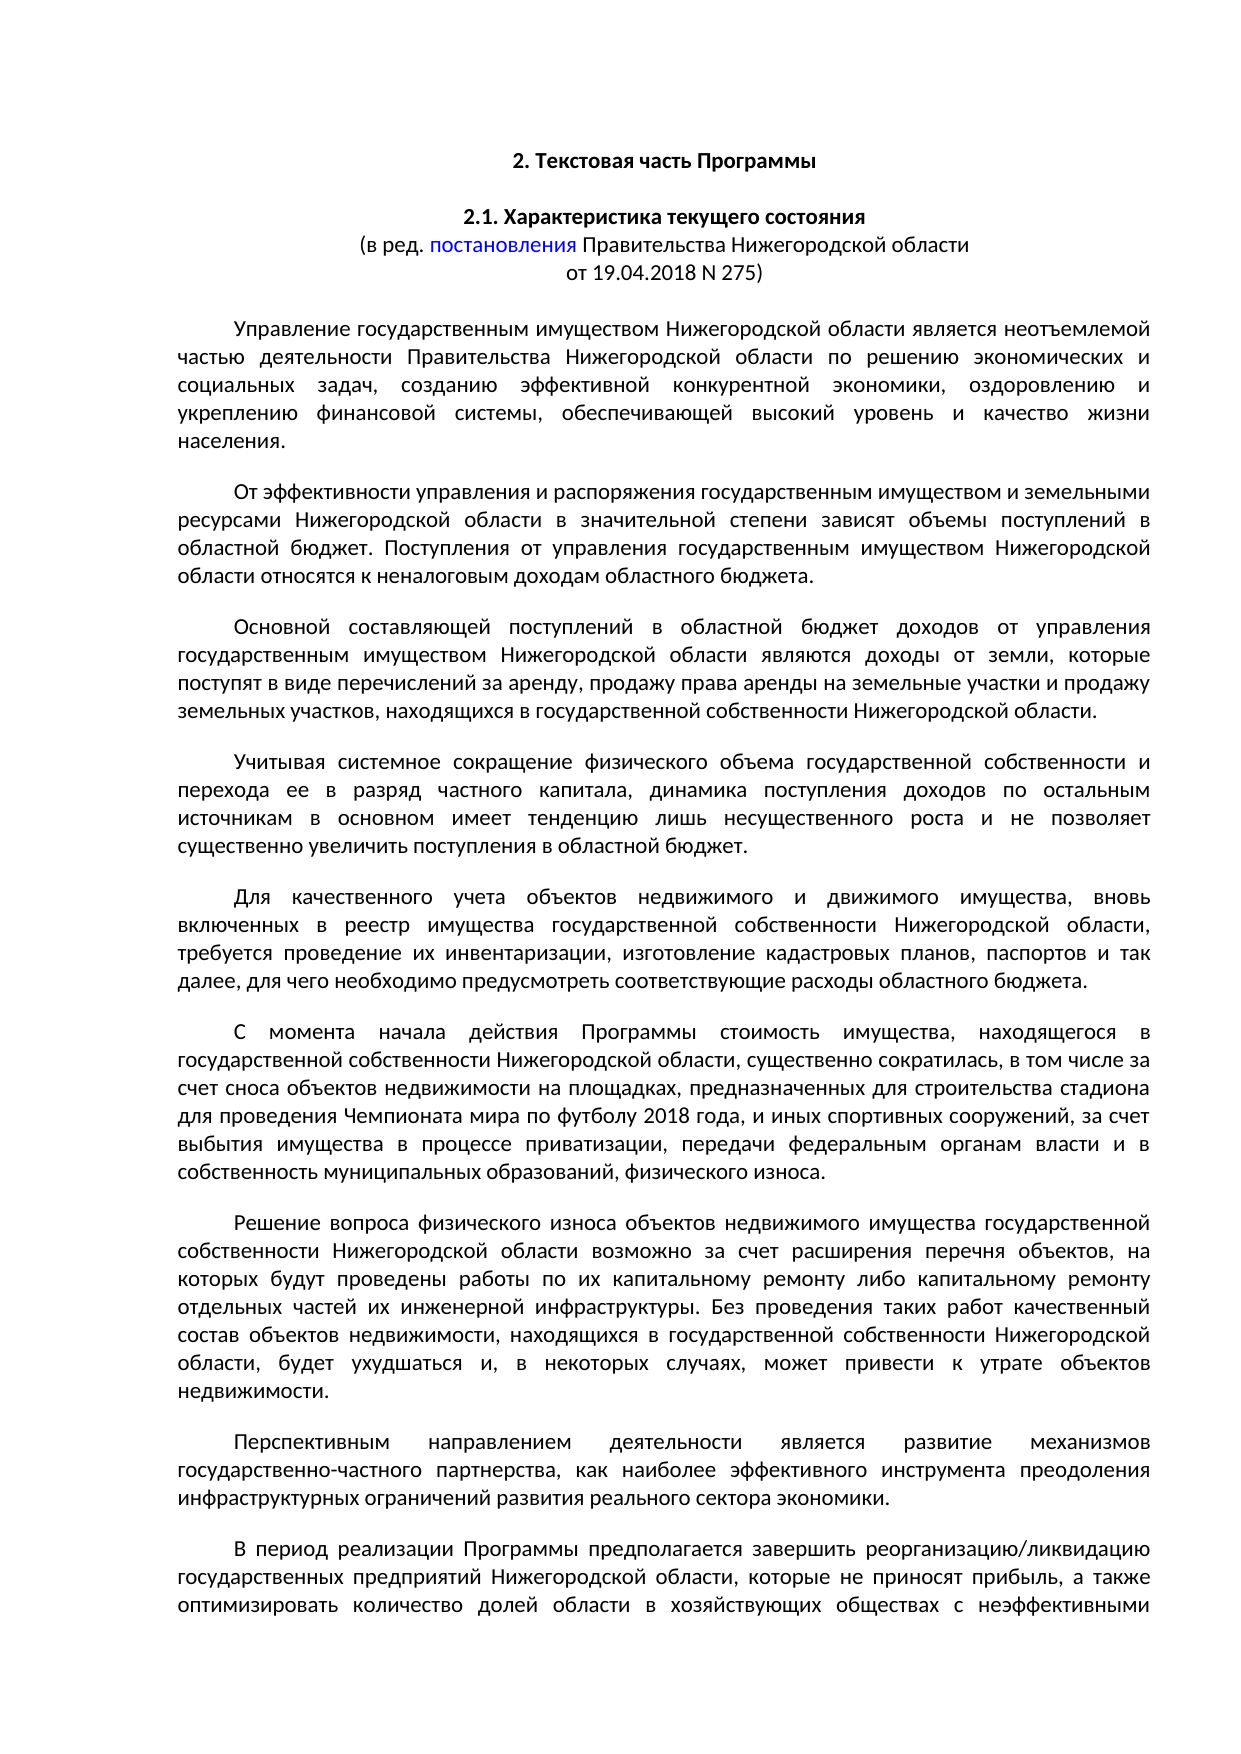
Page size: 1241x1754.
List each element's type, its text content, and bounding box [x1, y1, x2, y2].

text Управление государственным имуществом Нижегородской области является неотъемлемой частью деятельности Правительства Нижегородской области по решению экономических и социальных задач, созданию эффективной конкурентной экономики, оздоровлению и укреплению финансовой системы, обеспечивающей высокий уровень и качество жизни населения. [177, 314, 1152, 454]
text Решение вопроса физического износа объектов недвижимого имущества государственной собственности Нижегородской области возможно за счет расширения перечня объектов, на которых будут проведены работы по их капитальному ремонту либо капитальному ремонту отдельных частей их инженерной инфраструктуры. Без проведения таких работ качественный состав объектов недвижимости, находящихся в государственной собственности Нижегородской области, будет ухудшаться и, в некоторых случаях, может привести к утрате объектов недвижимости. [177, 1208, 1152, 1404]
text Основной составляющей поступлений в областной бюджет доходов от управления государственным имуществом Нижегородской области являются доходы от земли, которые поступят в виде перечислений за аренду, продажу права аренды на земельные участки и продажу земельных участков, находящихся в государственной собственности Нижегородской области. [177, 612, 1152, 724]
text Перспективным направлением деятельности является развитие механизмов государственно-частного партнерства, как наиболее эффективного инструмента преодоления инфраструктурных ограничений развития реального сектора экономики. [177, 1427, 1152, 1511]
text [177, 1534, 1152, 1618]
title 2.1. Характеристика текущего состояния [177, 202, 1152, 230]
text от 19.04.2018 N 275) [177, 258, 1152, 286]
title 2. Текстовая часть Программы [177, 146, 1152, 174]
text От эффективности управления и распоряжения государственным имуществом и земельными ресурсами Нижегородской области в значительной степени зависят объемы поступлений в областной бюджет. Поступления от управления государственным имуществом Нижегородской области относятся к неналоговым доходам областного бюджета. [177, 477, 1152, 589]
text Для качественного учета объектов недвижимого и движимого имущества, вновь включенных в реестр имущества государственной собственности Нижегородской области, требуется проведение их инвентаризации, изготовление кадастровых планов, паспортов и так далее, для чего необходимо предусмотреть соответствующие расходы областного бюджета. [177, 882, 1152, 994]
text (в ред. постановления Правительства Нижегородской области [177, 230, 1152, 258]
text Учитывая системное сокращение физического объема государственной собственности и перехода ее в разряд частного капитала, динамика поступления доходов по остальным источникам в основном имеет тенденцию лишь несущественного роста и не позволяет существенно увеличить поступления в областной бюджет. [177, 747, 1152, 859]
text С момента начала действия Программы стоимость имущества, находящегося в государственной собственности Нижегородской области, существенно сократилась, в том числе за счет сноса объектов недвижимости на площадках, предназначенных для строительства стадиона для проведения Чемпионата мира по футболу 2018 года, и иных спортивных сооружений, за счет выбытия имущества в процессе приватизации, передачи федеральным органам власти и в собственность муниципальных образований, физического износа. [177, 1017, 1152, 1185]
